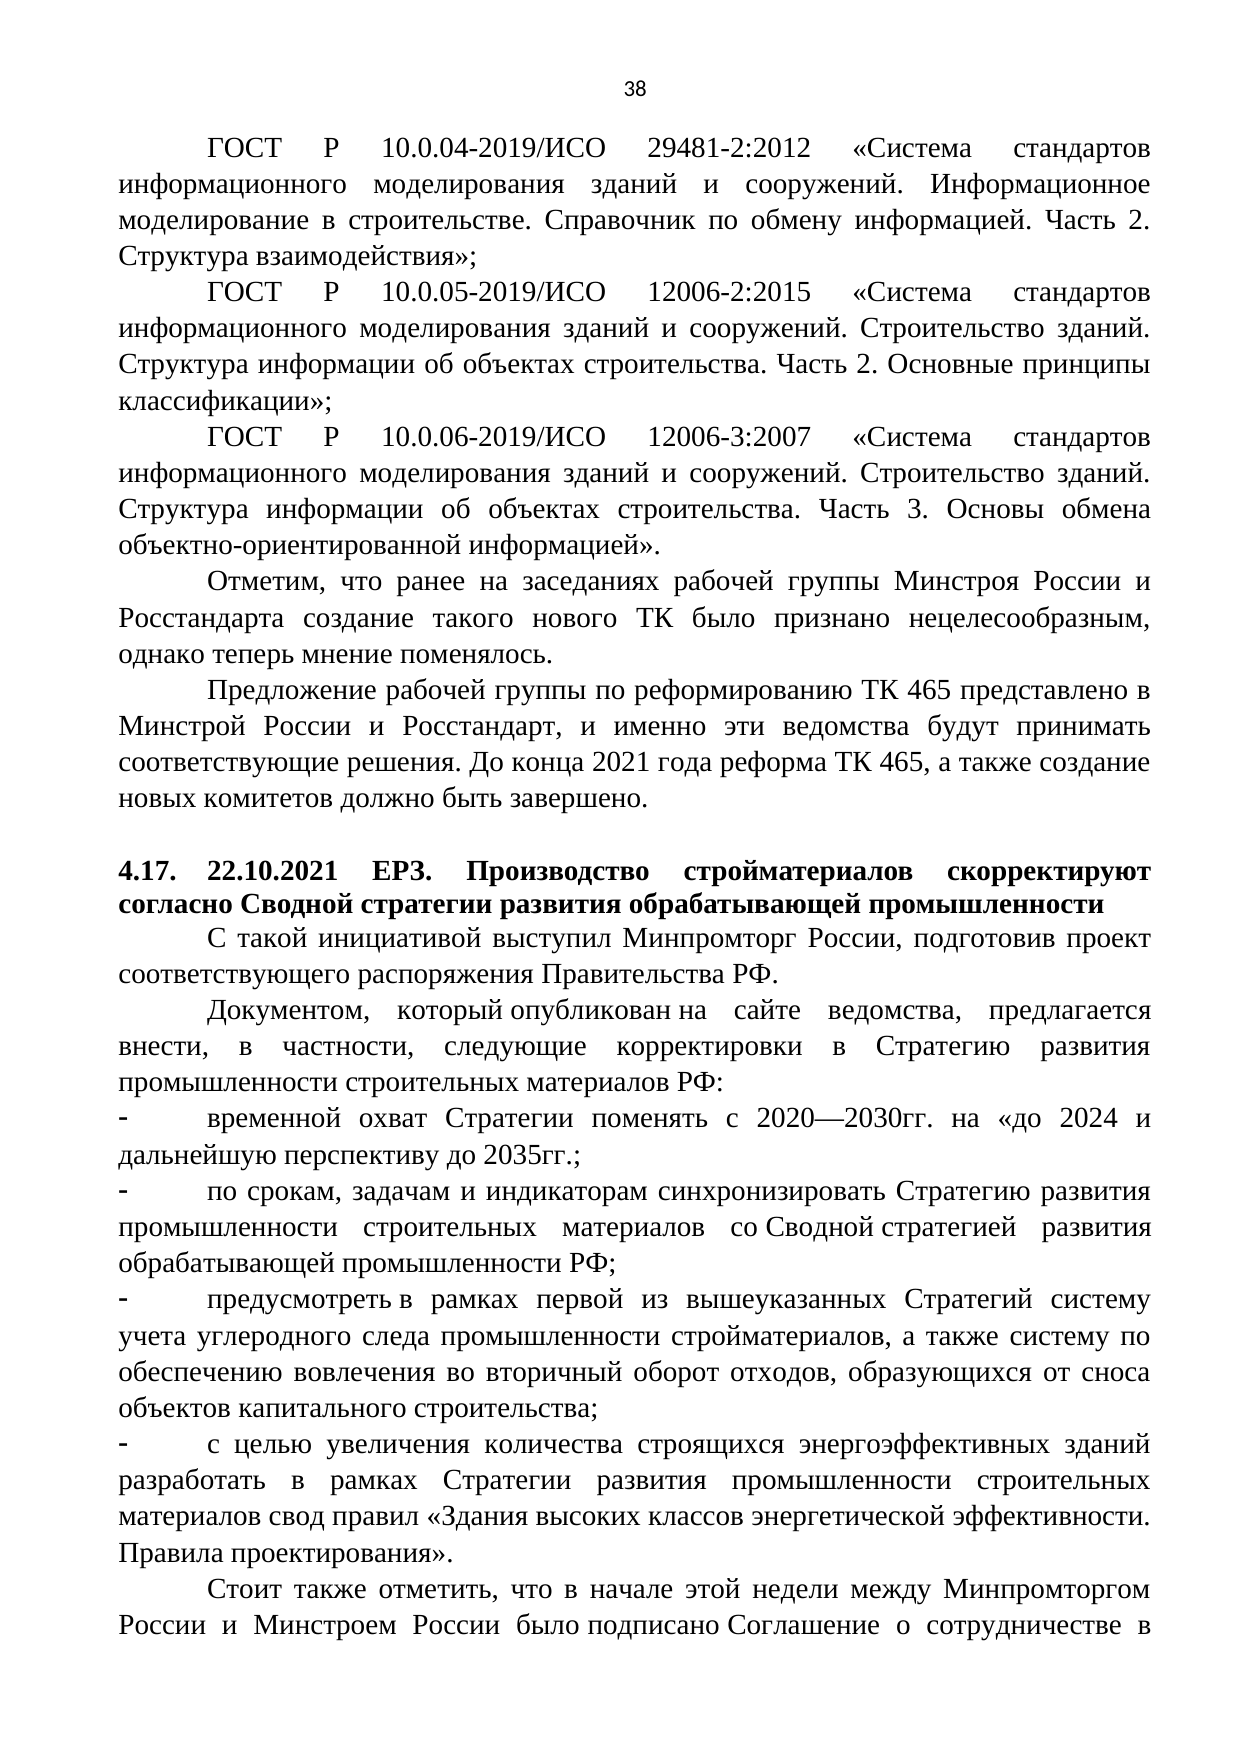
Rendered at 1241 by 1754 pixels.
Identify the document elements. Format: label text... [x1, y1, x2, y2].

text ГОСТ Р 10.0.06-2019/ИСО 12006-3:2007 «Система стандартов информационного моделирования зданий и сооружений. Строительство зданий. Структура информации об объектах строительства. Часть 3. Основы обмена объектно-ориентированной информацией». [118, 419, 1152, 561]
text Предложение рабочей группы по реформированию ТК 465 представлено в Минстрой России и Росстандарт, и именно эти ведомства будут принимать соответствующие решения. До конца 2021 года реформа ТК 465, а также создание новых комитетов должно быть завершено. [118, 672, 1152, 814]
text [118, 1571, 1152, 1641]
list временной охват Стратегии поменять с 2020—2030гг. на «до 2024 и дальнейшую перспективу до 2035гг.; [118, 1101, 1152, 1170]
text Документом, который опубликован на сайте ведомства, предлагается внести, в частности, следующие корректировки в Стратегию развития промышленности строительных материалов РФ: [118, 992, 1152, 1098]
text Отметим, что ранее на заседаниях рабочей группы Минстроя России и Росстандарта создание такого нового ТК было признано нецелесообразным, однако теперь мнение поменялось. [118, 563, 1152, 669]
text ГОСТ Р 10.0.05-2019/ИСО 12006-2:2015 «Система стандартов информационного моделирования зданий и сооружений. Строительство зданий. Структура информации об объектах строительства. Часть 2. Основные принципы классификации»; [118, 274, 1152, 416]
text ГОСТ Р 10.0.04-2019/ИСО 29481-2:2012 «Система стандартов информационного моделирования зданий и сооружений. Информационное моделирование в строительстве. Справочник по обмену информацией. Часть 2. Структура взаимодействия»; [118, 130, 1152, 272]
subtitle 22.10.2021 ЕРЗ. Производство стройматериалов скорректируют согласно Сводной стратегии развития обрабатывающей промышленности [118, 853, 1152, 920]
list по срокам, задачам и индикаторам синхронизировать Стратегию развития промышленности строительных материалов со Сводной стратегией развития обрабатывающей промышленности РФ; [118, 1173, 1152, 1279]
text С такой инициативой выступил Минпромторг России, подготовив проект соответствующего распоряжения Правительства РФ. [118, 920, 1152, 989]
list с целью увеличения количества строящихся энергоэффективных зданий разработать в рамках Стратегии развития промышленности строительных материалов свод правил «Здания высоких классов энергетической эффективности. Правила проектирования». [118, 1426, 1152, 1568]
list предусмотреть в рамках первой из вышеуказанных Стратегий систему учета углеродного следа промышленности стройматериалов, а также систему по обеспечению вовлечения во вторичный оборот отходов, образующихся от сноса объектов капитального строительства; [118, 1281, 1152, 1423]
